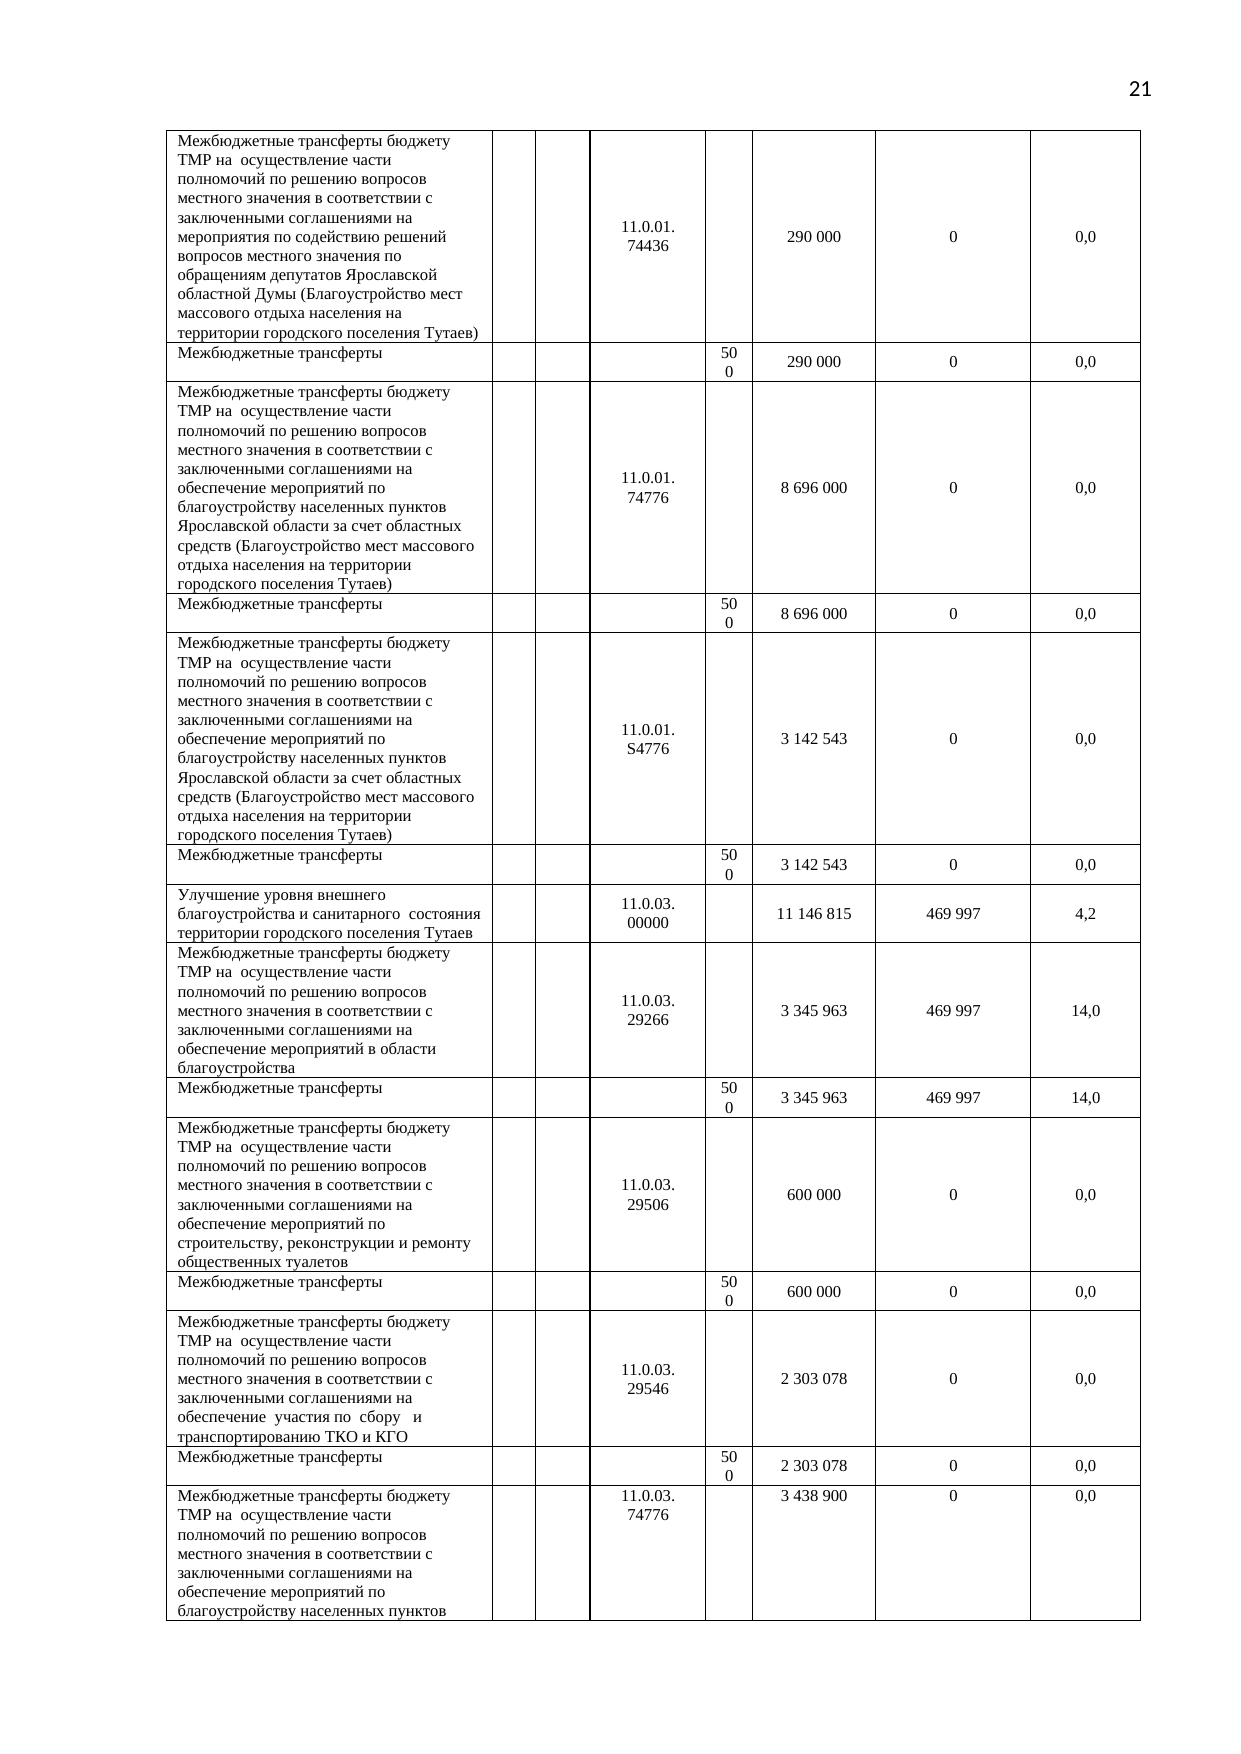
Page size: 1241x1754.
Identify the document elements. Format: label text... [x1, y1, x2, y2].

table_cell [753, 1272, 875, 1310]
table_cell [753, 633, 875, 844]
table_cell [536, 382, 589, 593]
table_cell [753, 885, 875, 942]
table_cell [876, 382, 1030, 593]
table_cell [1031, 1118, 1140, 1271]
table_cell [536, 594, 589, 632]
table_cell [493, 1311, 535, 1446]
table_cell 0,0 [1031, 131, 1140, 342]
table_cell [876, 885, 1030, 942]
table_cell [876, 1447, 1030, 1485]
table_cell Межбюджетные трансферты бюджету ТМР на осуществление части полномочий по решению вопросов местного значения в соответствии с заключенными соглашениями на обеспечение мероприятий по благоустройству населенных пунктов Ярославской области за счет областных средств (Благоустройство мест массового отдыха населения на территории городского поселения Тутаев) [167, 382, 492, 593]
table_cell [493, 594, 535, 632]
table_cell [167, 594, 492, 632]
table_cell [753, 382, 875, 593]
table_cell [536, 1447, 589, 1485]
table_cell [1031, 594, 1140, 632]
table_cell Межбюджетные трансферты бюджету ТМР на осуществление части полномочий по решению вопросов местного значения в соответствии с заключенными соглашениями на мероприятия по содействию решений вопросов местного значения по обращениям депутатов Ярославской областной Думы (Благоустройство мест массового отдыха населения на территории городского поселения Тутаев) [167, 131, 492, 342]
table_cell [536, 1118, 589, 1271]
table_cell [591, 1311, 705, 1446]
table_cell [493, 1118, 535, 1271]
table_cell 290 000 [753, 343, 875, 381]
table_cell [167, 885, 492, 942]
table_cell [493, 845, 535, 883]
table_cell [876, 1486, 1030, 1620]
table_cell Межбюджетные трансферты [167, 343, 492, 381]
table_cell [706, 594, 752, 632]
table_cell 0,0 [1031, 343, 1140, 381]
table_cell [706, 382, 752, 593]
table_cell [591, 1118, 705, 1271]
table_cell [706, 131, 752, 342]
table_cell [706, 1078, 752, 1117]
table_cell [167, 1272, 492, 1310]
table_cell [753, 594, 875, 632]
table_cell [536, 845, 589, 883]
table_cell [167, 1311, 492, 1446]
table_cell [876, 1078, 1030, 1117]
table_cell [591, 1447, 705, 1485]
table_cell 0 [876, 343, 1030, 381]
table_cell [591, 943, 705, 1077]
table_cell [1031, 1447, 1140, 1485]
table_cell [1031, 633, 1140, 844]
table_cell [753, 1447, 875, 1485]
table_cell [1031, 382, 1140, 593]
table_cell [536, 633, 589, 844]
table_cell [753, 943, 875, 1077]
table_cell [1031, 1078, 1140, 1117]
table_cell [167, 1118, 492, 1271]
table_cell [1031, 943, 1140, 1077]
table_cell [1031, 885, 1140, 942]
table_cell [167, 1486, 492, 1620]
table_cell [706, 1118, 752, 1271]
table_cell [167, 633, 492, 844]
table_cell [536, 131, 589, 342]
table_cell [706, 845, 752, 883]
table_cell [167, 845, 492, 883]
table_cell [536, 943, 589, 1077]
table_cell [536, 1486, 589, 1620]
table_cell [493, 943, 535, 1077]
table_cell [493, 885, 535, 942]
table_cell 500 [706, 343, 752, 381]
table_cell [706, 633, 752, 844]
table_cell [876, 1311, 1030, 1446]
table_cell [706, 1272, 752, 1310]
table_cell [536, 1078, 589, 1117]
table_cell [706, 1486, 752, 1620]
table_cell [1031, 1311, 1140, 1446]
table_cell 290 000 [753, 131, 875, 342]
table_cell [493, 131, 535, 342]
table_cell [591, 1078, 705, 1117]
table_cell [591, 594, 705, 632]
table_cell [493, 343, 535, 381]
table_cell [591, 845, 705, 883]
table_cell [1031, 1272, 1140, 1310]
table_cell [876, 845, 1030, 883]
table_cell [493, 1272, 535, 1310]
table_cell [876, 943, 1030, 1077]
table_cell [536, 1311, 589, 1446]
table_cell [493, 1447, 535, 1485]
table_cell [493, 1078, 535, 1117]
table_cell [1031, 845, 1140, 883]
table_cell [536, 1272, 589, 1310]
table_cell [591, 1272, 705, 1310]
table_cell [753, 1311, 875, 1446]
table_cell 0 [876, 131, 1030, 342]
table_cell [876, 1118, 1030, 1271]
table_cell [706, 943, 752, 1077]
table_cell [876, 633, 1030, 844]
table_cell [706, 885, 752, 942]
table_cell 11.0.01. 74436 [591, 131, 705, 342]
table_cell [536, 343, 589, 381]
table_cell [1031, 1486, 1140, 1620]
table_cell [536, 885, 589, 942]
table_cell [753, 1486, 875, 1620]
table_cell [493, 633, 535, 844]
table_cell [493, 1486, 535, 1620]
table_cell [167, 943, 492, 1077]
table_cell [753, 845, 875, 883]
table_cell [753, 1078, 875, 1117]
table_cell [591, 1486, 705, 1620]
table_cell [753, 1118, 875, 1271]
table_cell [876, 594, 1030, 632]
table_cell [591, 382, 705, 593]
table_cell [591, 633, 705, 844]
table_cell [591, 343, 705, 381]
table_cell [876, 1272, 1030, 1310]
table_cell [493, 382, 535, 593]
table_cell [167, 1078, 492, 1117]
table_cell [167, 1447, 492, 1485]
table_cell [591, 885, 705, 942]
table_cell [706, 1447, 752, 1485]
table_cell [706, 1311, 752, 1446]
